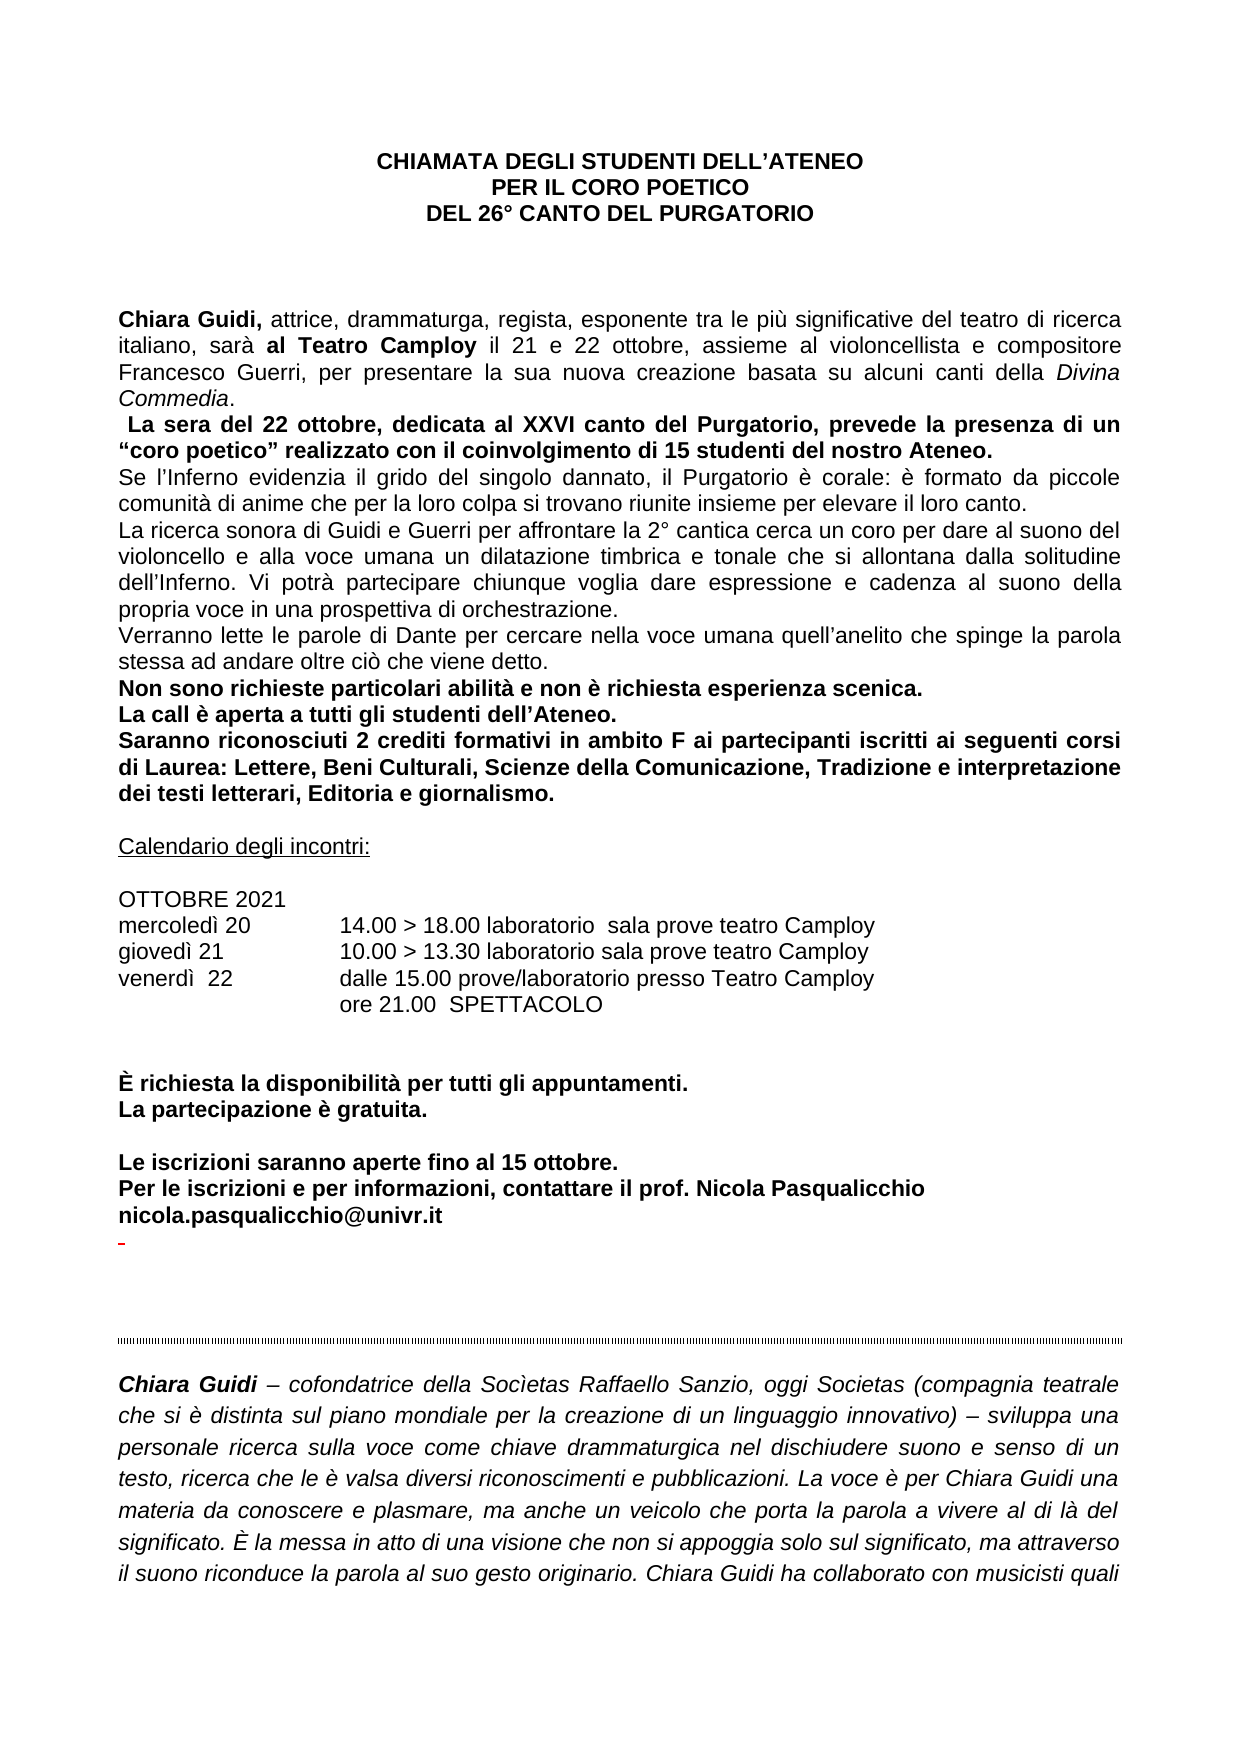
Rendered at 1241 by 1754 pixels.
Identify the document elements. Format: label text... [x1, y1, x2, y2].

text mercoledì 20 14.00 > 18.00 laboratorio sala prove teatro Camploy [118, 912, 1122, 938]
text ore 21.00 SPETTACOLO [118, 991, 1122, 1017]
text La ricerca sonora di Guidi e Guerri per affrontare la 2° cantica cerca un coro per dare al suono del violoncello e alla voce umana un dilatazione timbrica e tonale che si allontana dalla solitudine dell’Inferno. Vi potrà partecipare chiunque voglia dare espressione e cadenza al suono della propria voce in una prospettiva di orchestrazione. [118, 517, 1122, 622]
text venerdì 22 dalle 15.00 prove/laboratorio presso Teatro Camploy [118, 964, 1122, 991]
text La partecipazione è gratuita. [118, 1096, 1122, 1123]
text giovedì 21 10.00 > 13.30 laboratorio sala prove teatro Camploy [118, 938, 1122, 964]
text OTTOBRE 2021 [118, 886, 1122, 912]
text PER IL CORO POETICO [118, 174, 1122, 200]
text Chiara Guidi, attrice, drammaturga, regista, esponente tra le più significative del teatro di ricerca italiano, sarà al Teatro Camploy il 21 e 22 ottobre, assieme al violoncellista e compositore Francesco Guerri, per presentare la sua nuova creazione basata su alcuni canti della Divina Commedia. [118, 306, 1122, 411]
text Per le iscrizioni e per informazioni, contattare il prof. Nicola Pasqualicchio [118, 1175, 1122, 1202]
text DEL 26° CANTO DEL PURGATORIO [118, 200, 1122, 227]
text Se l’Inferno evidenzia il grido del singolo dannato, il Purgatorio è corale: è formato da piccole comunità di anime che per la loro colpa si trovano riunite insieme per elevare il loro canto. [118, 464, 1122, 517]
text La call è aperta a tutti gli studenti dell’Ateneo. [118, 701, 1122, 727]
text La sera del 22 ottobre, dedicata al XXVI canto del Purgatorio, prevede la presenza di un “coro poetico” realizzato con il coinvolgimento di 15 studenti del nostro Ateneo. [118, 411, 1122, 464]
text È richiesta la disponibilità per tutti gli appuntamenti. [118, 1070, 1122, 1096]
text CHIAMATA DEGLI STUDENTI DELL’ATENEO [118, 148, 1122, 174]
text nicola.pasqualicchio@univr.it [118, 1202, 1122, 1228]
text Verranno lette le parole di Dante per cercare nella voce umana quell’anelito che spinge la parola stessa ad andare oltre ciò che viene detto. [118, 622, 1122, 675]
text Saranno riconosciuti 2 crediti formativi in ambito F ai partecipanti iscritti ai seguenti corsi di Laurea: Lettere, Beni Culturali, Scienze della Comunicazione, Tradizione e interpretazione dei testi letterari, Editoria e giornalismo. [118, 727, 1122, 806]
text Calendario degli incontri: [118, 833, 1122, 859]
text Non sono richieste particolari abilità e non è richiesta esperienza scenica. [118, 675, 1122, 701]
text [118, 1371, 1122, 1586]
text Le iscrizioni saranno aperte fino al 15 ottobre. [118, 1149, 1122, 1175]
